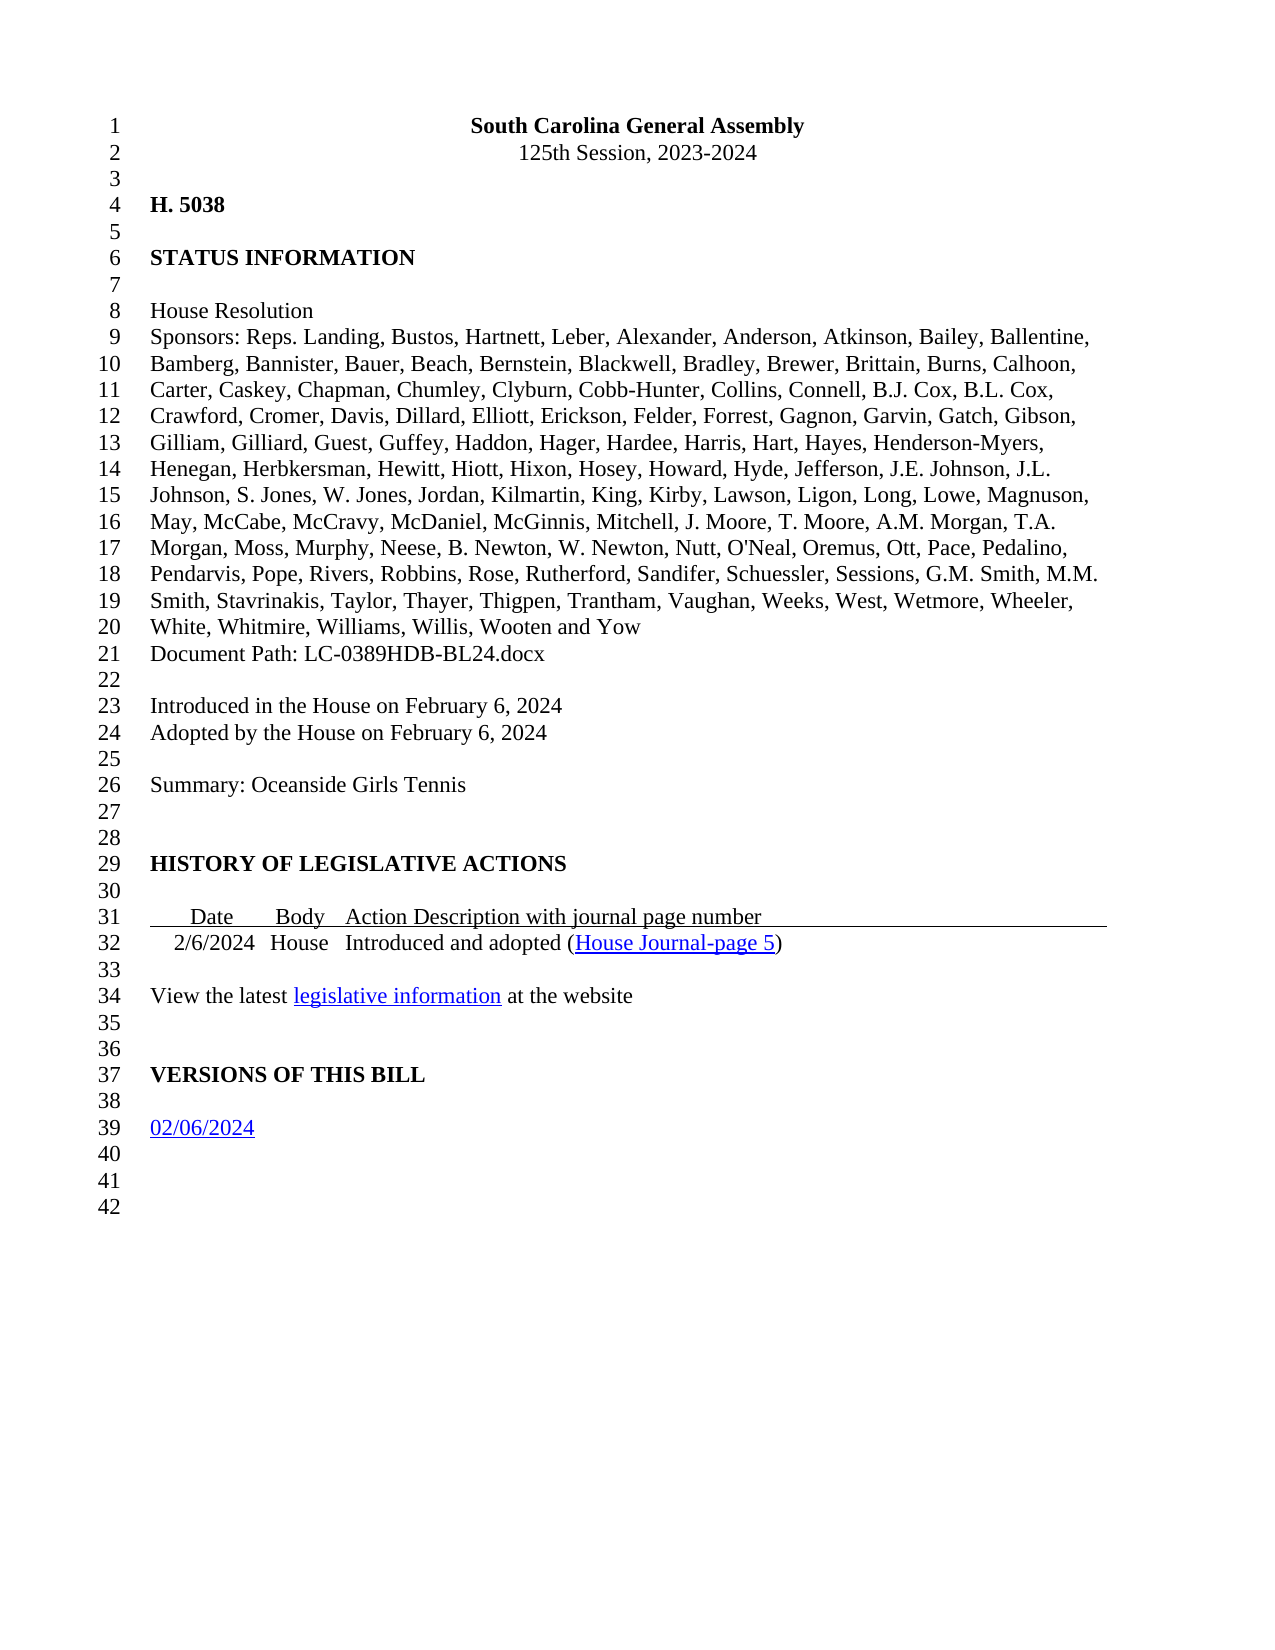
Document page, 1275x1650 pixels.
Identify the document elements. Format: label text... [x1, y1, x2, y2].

text 2/6/2024 House Introduced and adopted (House Journal-page 5) [150, 929, 1125, 956]
text H. 5038 [150, 192, 1125, 218]
text 02/06/2024 [150, 1114, 1125, 1140]
text Sponsors: Reps. Landing, Bustos, Hartnett, Leber, Alexander, Anderson, Atkinson, Bailey, Ballentine, Bamberg, Bannister, Bauer, Beach, Bernstein, Blackwell, Bradley, Brewer, Brittain, Burns, Calhoon, Carter, Caskey, Chapman, Chumley, Clyburn, Cobb-Hunter, Collins, Connell, B.J. Cox, B.L. Cox, Crawford, Cromer, Davis, Dillard, Elliott, Erickson, Felder, Forrest, Gagnon, Garvin, Gatch, Gibson, Gilliam, Gilliard, Guest, Guffey, Haddon, Hager, Hardee, Harris, Hart, Hayes, Henderson-Myers, Henegan, Herbkersman, Hewitt, Hiott, Hixon, Hosey, Howard, Hyde, Jefferson, J.E. Johnson, J.L. Johnson, S. Jones, W. Jones, Jordan, Kilmartin, King, Kirby, Lawson, Ligon, Long, Lowe, Magnuson, May, McCabe, McCravy, McDaniel, McGinnis, Mitchell, J. Moore, T. Moore, A.M. Morgan, T.A. Morgan, Moss, Murphy, Neese, B. Newton, W. Newton, Nutt, O'Neal, Oremus, Ott, Pace, Pedalino, Pendarvis, Pope, Rivers, Robbins, Rose, Rutherford, Sandifer, Schuessler, Sessions, G.M. Smith, M.M. Smith, Stavrinakis, Taylor, Thayer, Thigpen, Trantham, Vaughan, Weeks, West, Wetmore, Wheeler, White, Whitmire, Williams, Willis, Wooten and Yow [150, 323, 1125, 639]
text Summary: Oceanside Girls Tennis [150, 771, 1125, 798]
text House Resolution [150, 297, 1125, 323]
text South Carolina General Assembly [150, 112, 1125, 139]
text Introduced in the House on February 6, 2024 [150, 692, 1125, 719]
text Adopted by the House on February 6, 2024 [150, 719, 1125, 745]
text Date Body Action Description with journal page number [150, 903, 1125, 929]
text 125th Session, 2023-2024 [150, 139, 1125, 165]
text VERSIONS OF THIS BILL [150, 1061, 1125, 1088]
text Document Path: LC-0389HDB-BL24.docx [150, 639, 1125, 666]
text HISTORY OF LEGISLATIVE ACTIONS [150, 850, 1125, 877]
text View the latest legislative information at the website [150, 982, 1125, 1008]
text STATUS INFORMATION [150, 244, 1125, 271]
